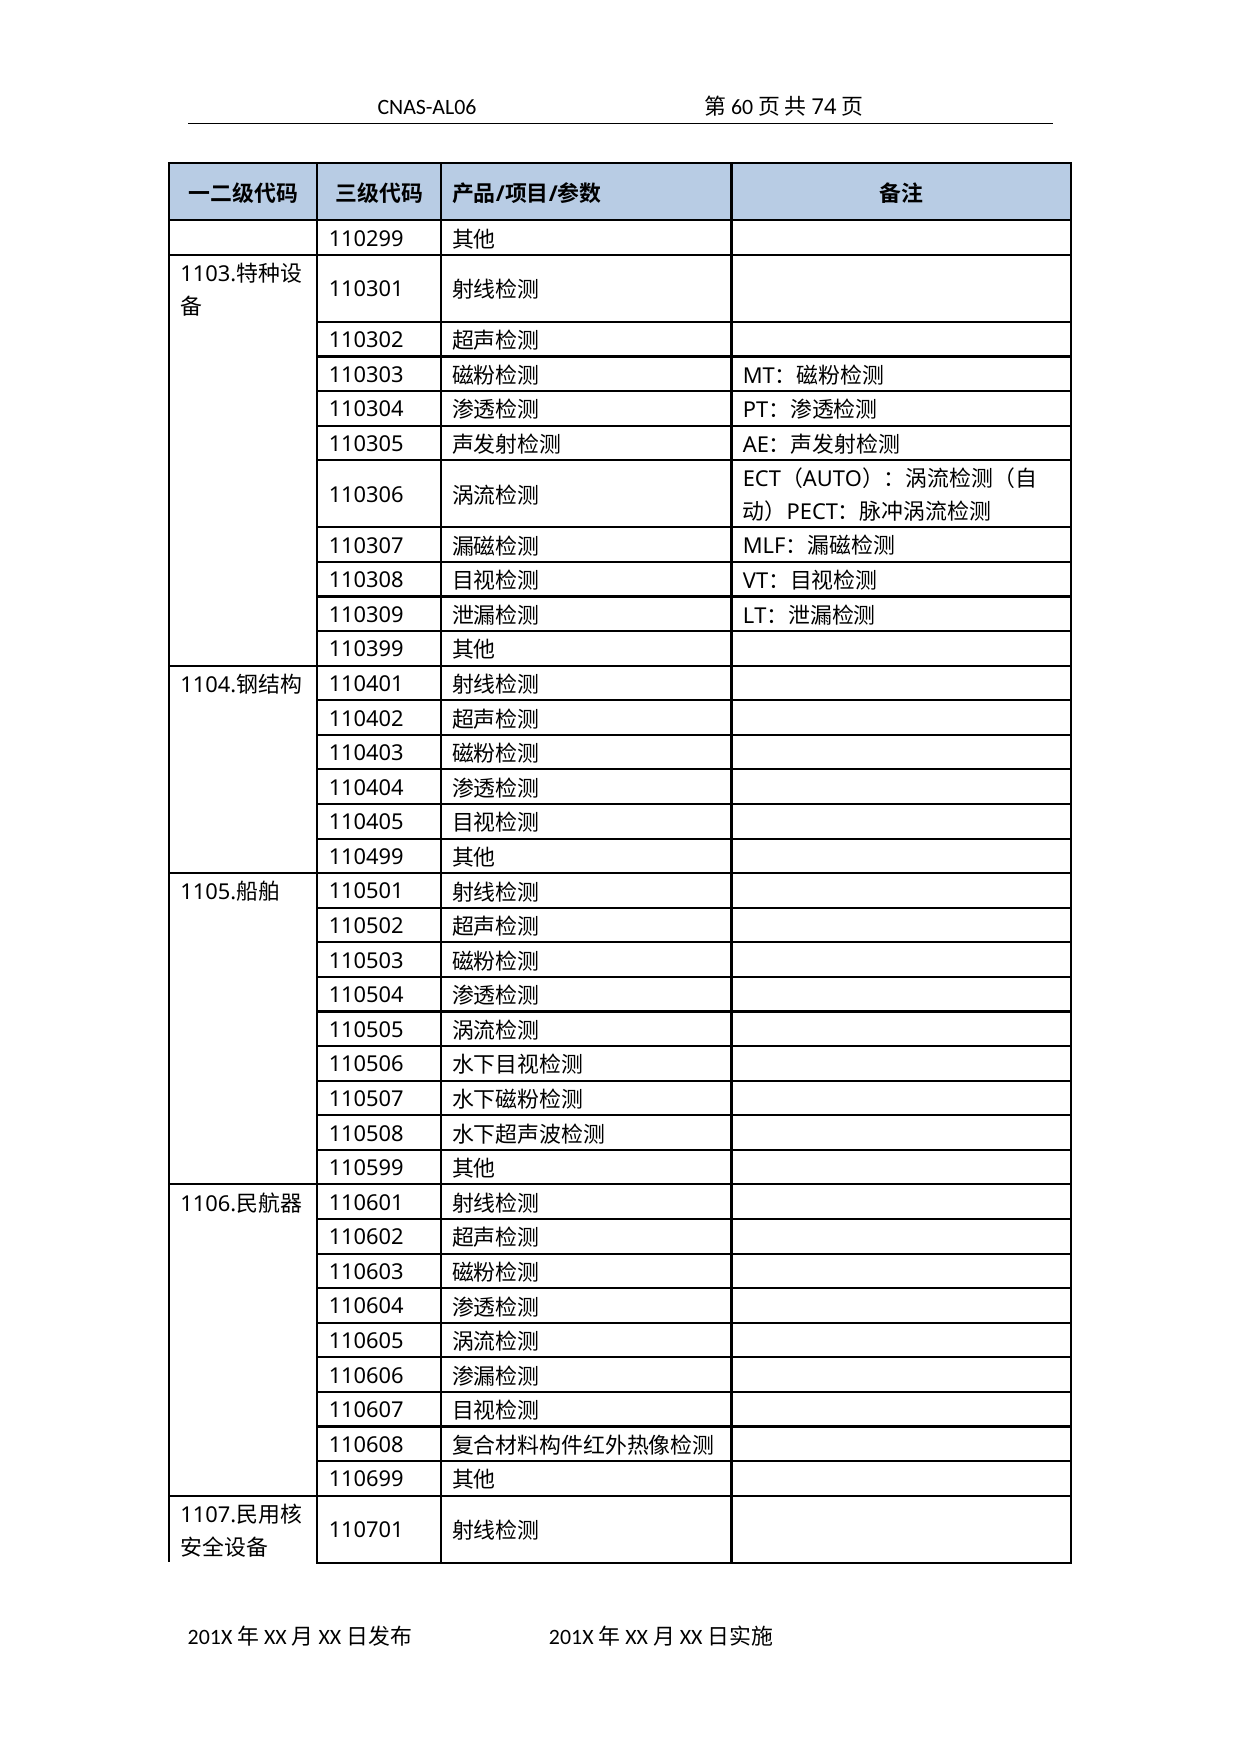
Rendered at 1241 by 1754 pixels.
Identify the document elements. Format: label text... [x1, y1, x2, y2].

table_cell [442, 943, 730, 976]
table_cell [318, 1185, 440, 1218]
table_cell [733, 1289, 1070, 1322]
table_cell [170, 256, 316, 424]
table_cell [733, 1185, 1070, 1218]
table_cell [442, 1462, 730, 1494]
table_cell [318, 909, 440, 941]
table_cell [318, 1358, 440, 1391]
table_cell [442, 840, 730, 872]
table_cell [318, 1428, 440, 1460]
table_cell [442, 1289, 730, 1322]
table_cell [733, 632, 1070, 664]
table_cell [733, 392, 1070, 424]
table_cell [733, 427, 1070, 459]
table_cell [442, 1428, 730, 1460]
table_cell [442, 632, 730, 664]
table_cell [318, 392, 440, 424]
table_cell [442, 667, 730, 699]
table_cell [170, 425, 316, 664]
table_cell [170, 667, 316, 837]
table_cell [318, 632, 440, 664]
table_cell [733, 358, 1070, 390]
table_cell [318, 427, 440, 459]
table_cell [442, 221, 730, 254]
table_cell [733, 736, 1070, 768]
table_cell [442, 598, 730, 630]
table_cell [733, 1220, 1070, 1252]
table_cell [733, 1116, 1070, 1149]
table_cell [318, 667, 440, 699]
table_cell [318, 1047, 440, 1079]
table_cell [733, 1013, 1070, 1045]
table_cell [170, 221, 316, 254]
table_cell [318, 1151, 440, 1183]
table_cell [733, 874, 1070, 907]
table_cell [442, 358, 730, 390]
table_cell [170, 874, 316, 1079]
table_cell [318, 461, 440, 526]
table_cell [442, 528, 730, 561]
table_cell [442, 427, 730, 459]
table_header 三级代码 [318, 164, 440, 219]
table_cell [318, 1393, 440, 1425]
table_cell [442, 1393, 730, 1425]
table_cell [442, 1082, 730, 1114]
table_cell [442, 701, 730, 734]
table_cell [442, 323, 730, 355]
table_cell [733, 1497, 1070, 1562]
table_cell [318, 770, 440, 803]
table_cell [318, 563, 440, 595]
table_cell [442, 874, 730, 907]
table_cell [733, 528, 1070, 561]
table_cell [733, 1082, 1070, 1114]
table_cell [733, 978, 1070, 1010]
table_header 备注 [733, 164, 1070, 219]
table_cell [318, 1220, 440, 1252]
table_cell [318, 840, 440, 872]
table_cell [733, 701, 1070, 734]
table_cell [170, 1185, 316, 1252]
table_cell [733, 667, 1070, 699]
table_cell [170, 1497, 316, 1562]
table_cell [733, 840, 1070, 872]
table_header 一二级代码 [170, 164, 316, 219]
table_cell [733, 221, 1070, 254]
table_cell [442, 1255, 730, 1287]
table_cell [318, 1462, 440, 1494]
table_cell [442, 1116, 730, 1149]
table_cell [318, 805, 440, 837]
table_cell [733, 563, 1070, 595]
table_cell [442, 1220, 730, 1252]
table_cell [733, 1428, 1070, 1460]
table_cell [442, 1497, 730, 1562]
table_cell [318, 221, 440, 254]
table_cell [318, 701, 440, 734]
table_header 产品/项目/参数 [442, 164, 730, 219]
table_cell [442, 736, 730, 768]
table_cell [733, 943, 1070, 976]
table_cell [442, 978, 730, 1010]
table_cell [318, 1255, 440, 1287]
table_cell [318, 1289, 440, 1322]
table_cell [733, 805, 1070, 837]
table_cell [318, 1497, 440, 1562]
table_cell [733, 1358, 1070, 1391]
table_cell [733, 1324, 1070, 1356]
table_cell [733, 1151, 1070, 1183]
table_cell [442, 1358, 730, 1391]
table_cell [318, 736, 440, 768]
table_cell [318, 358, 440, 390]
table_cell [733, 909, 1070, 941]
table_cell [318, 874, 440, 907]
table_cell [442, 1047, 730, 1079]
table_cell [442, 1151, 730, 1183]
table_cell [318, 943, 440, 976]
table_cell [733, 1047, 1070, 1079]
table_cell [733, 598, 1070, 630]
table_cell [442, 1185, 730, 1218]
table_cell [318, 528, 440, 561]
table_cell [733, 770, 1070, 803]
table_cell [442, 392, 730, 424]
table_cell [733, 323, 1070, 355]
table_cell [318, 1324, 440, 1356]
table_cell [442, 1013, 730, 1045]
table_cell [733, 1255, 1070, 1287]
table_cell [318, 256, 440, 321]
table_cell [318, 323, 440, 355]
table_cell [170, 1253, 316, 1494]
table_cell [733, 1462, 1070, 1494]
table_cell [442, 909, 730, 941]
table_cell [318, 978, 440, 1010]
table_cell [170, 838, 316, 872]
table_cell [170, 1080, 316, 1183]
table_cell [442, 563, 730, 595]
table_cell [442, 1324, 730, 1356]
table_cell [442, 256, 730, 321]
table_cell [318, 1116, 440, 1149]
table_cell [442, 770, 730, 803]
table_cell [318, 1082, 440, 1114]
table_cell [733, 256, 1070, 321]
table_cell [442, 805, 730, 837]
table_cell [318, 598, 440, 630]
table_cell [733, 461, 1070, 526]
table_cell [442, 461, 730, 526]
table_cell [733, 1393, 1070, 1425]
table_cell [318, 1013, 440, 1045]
